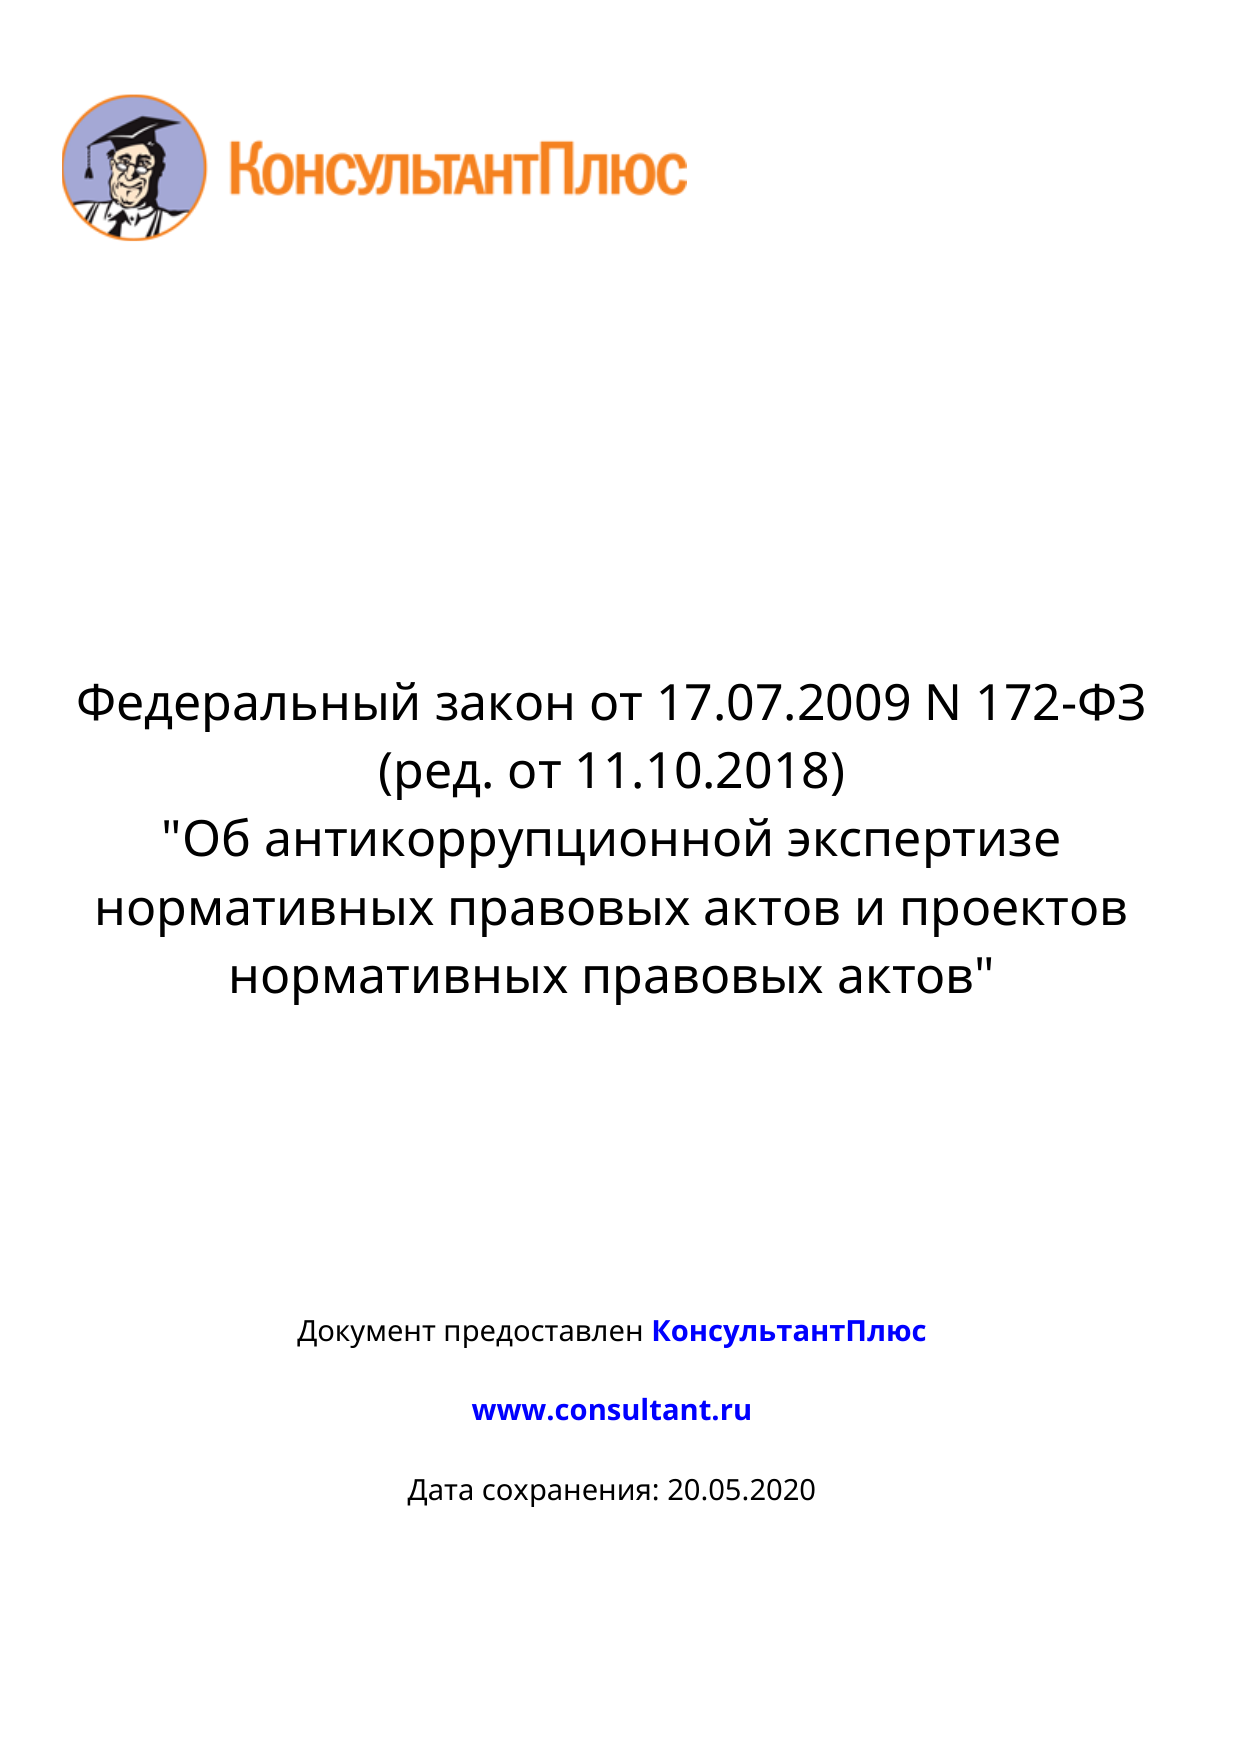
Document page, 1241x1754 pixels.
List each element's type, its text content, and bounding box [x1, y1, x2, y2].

picture [62, 93, 687, 243]
table_cell Федеральный закон от 17.07.2009 N 172-ФЗ (ред. от 11.10.2018) "Об антикоррупционной экспертизе нормативных правовых актов и проектов нормативных правовых актов" [54, 403, 1170, 1272]
table_cell Документ предоставлен КонсультантПлюс www.consultant.ru Дата сохранения: 20.05.2020 [54, 1272, 1170, 1587]
table_header [54, 88, 1170, 403]
